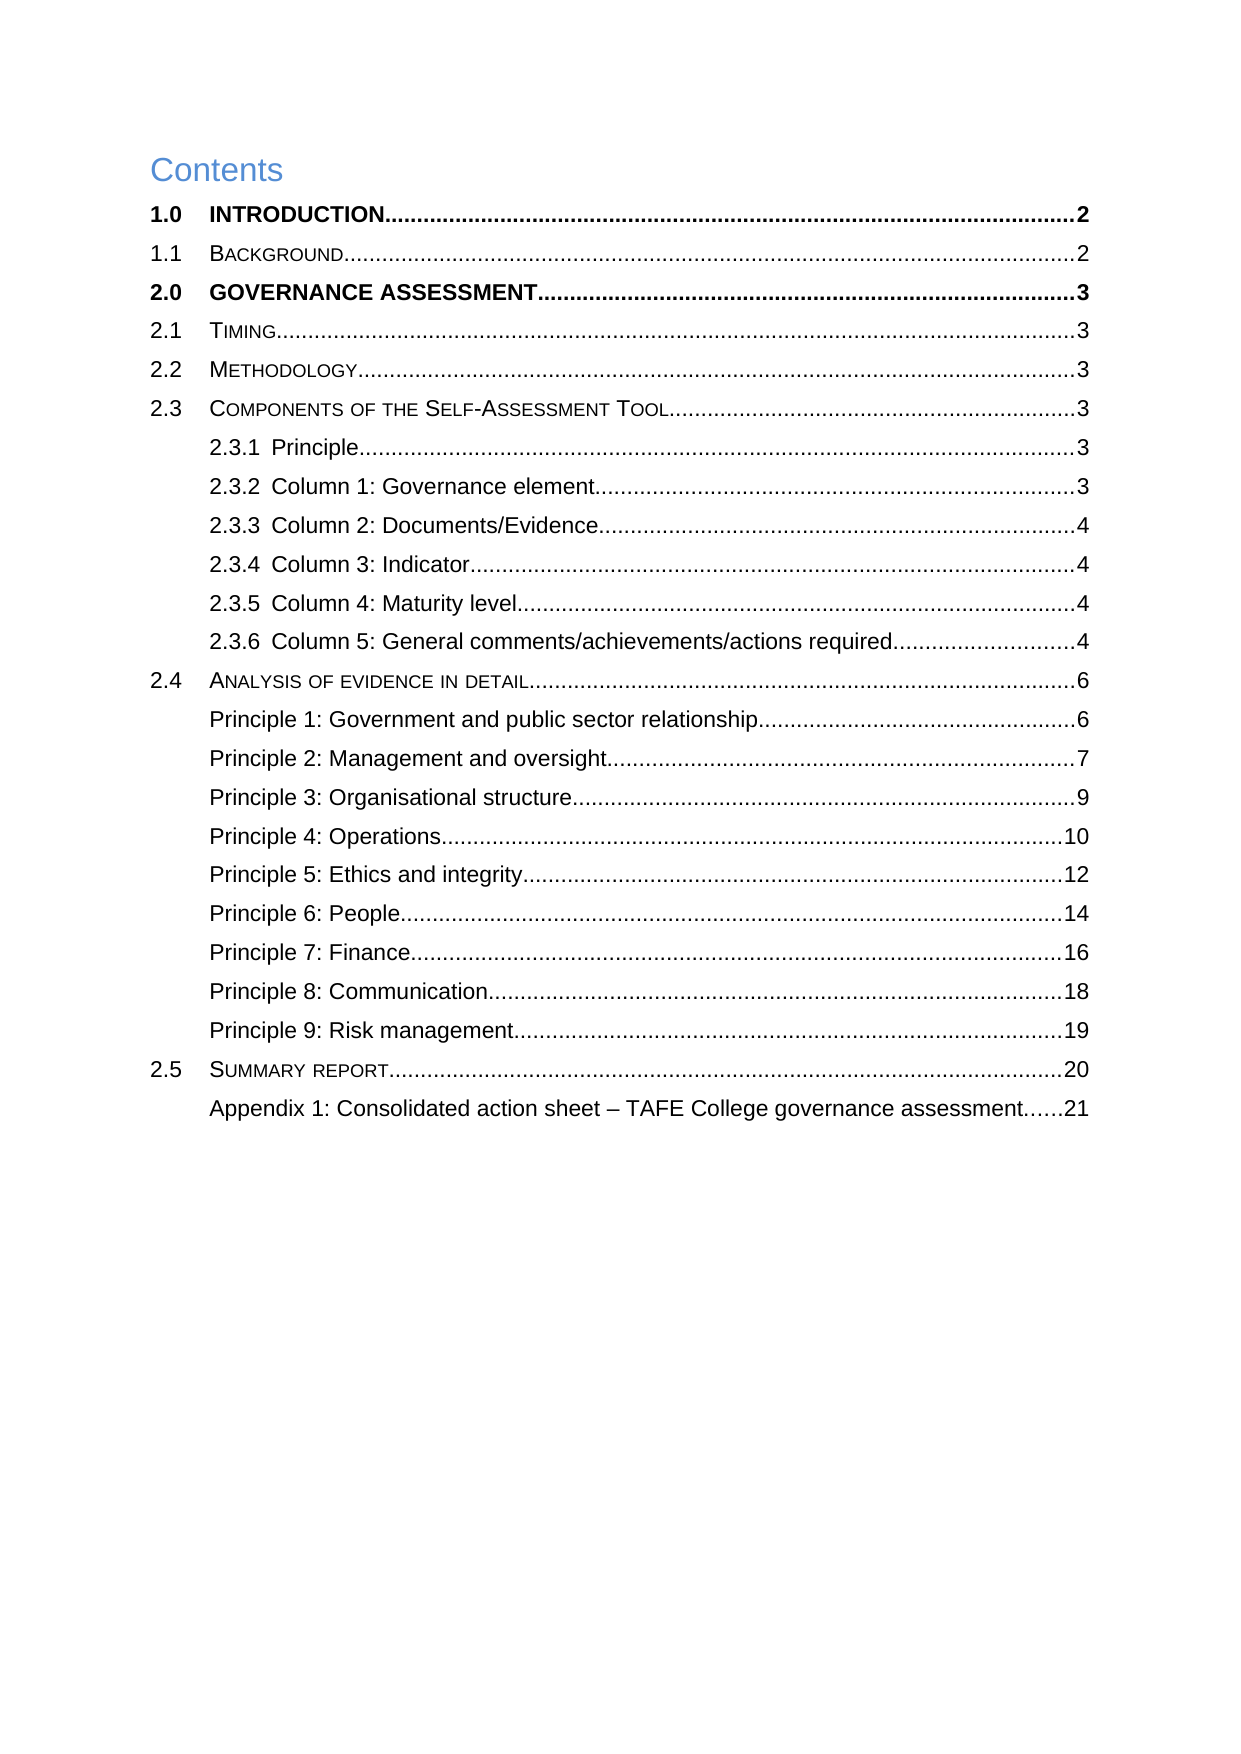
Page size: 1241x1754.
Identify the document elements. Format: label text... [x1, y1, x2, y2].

text 2.1 Timing 3 [150, 317, 1090, 344]
text Principle 9: Risk management 19 [209, 1017, 1090, 1043]
text Principle 5: Ethics and integrity 12 [209, 861, 1090, 888]
text Appendix 1: Consolidated action sheet – TAFE College governance assessment 21 [209, 1094, 1090, 1121]
text 2.0 Governance assessment 3 [150, 279, 1090, 305]
text Principle 2: Management and oversight 7 [209, 745, 1090, 771]
text 2.4 Analysis of evidence in detail 6 [150, 667, 1090, 693]
text 2.3.1 Principle 3 [209, 434, 1090, 460]
text Principle 3: Organisational structure 9 [209, 784, 1090, 810]
text Principle 6: People 14 [209, 900, 1090, 927]
text Contents [150, 150, 1090, 188]
text Principle 8: Communication 18 [209, 978, 1090, 1004]
text 2.3.2 Column 1: Governance element 3 [209, 473, 1090, 499]
text 2.3.4 Column 3: Indicator 4 [209, 551, 1090, 577]
text 2.3 Components of the Self-Assessment Tool 3 [150, 395, 1090, 422]
text 1.1 Background 2 [150, 240, 1090, 266]
text Principle 4: Operations 10 [209, 823, 1090, 849]
text 2.3.6 Column 5: General comments/achievements/actions required 4 [209, 628, 1090, 655]
text 2.3.5 Column 4: Maturity level 4 [209, 589, 1090, 616]
text 2.2 Methodology 3 [150, 356, 1090, 383]
text 1.0 Introduction 2 [150, 201, 1090, 227]
text Principle 1: Government and public sector relationship 6 [209, 706, 1090, 732]
text 2.5 Summary report 20 [150, 1056, 1090, 1082]
text 2.3.3 Column 2: Documents/Evidence 4 [209, 512, 1090, 538]
text Principle 7: Finance 16 [209, 939, 1090, 966]
